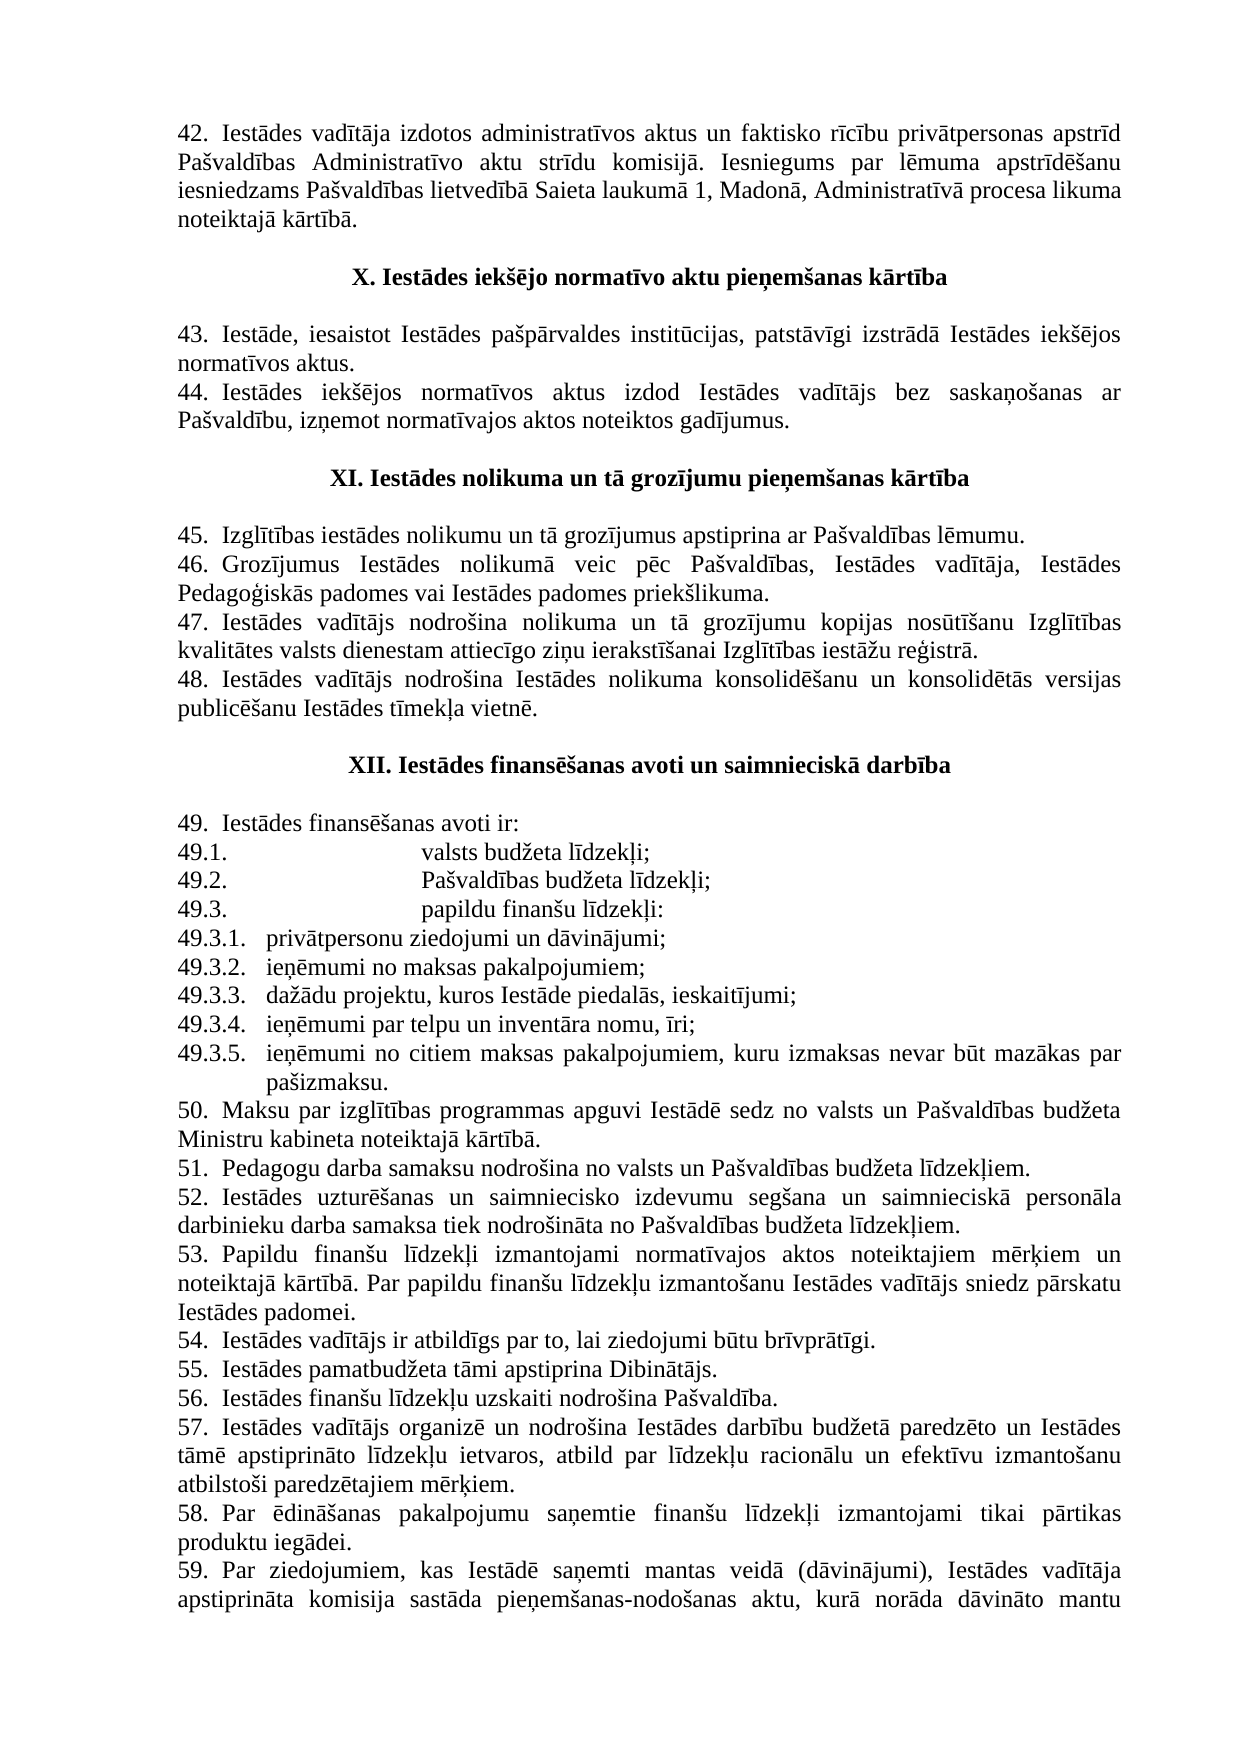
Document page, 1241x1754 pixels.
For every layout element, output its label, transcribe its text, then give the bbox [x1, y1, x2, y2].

list Pašvaldības budžeta līdzekļi; [177, 866, 1122, 894]
list Pedagogu darba samaksu nodrošina no valsts un Pašvaldības budžeta līdzekļiem. [177, 1153, 1122, 1182]
list Iestādes vadītājs ir atbildīgs par to, lai ziedojumi būtu brīvprātīgi. [177, 1326, 1122, 1354]
list Iestādes pamatbudžeta tāmi apstiprina Dibinātājs. [177, 1354, 1122, 1383]
list Iestādes uzturēšanas un saimniecisko izdevumu segšana un saimnieciskā personāla darbinieku darba samaksa tiek nodrošināta no Pašvaldības budžeta līdzekļiem. [177, 1182, 1122, 1239]
list dažādu projektu, kuros Iestāde piedalās, ieskaitījumi; [177, 981, 1122, 1009]
list Izglītības iestādes nolikumu un tā grozījumus apstiprina ar Pašvaldības lēmumu. [177, 521, 1122, 549]
list Maksu par izglītības programmas apguvi Iestādē sedz no valsts un Pašvaldības budžeta Ministru kabineta noteiktajā kārtībā. [177, 1096, 1122, 1153]
list papildu finanšu līdzekļi: [177, 894, 1122, 923]
list Iestādes iekšējos normatīvos aktus izdod Iestādes vadītājs bez saskaņošanas ar Pašvaldību, izņemot normatīvajos aktos noteiktos gadījumus. [177, 377, 1122, 434]
list Iestādes vadītājs organizē un nodrošina Iestādes darbību budžetā paredzēto un Iestādes tāmē apstiprināto līdzekļu ietvaros, atbild par līdzekļu racionālu un efektīvu izmantošanu atbilstoši paredzētajiem mērķiem. [177, 1412, 1122, 1498]
list valsts budžeta līdzekļi; [177, 837, 1122, 866]
list Grozījumus Iestādes nolikumā veic pēc Pašvaldības, Iestādes vadītāja, Iestādes Pedagoģiskās padomes vai Iestādes padomes priekšlikuma. [177, 549, 1122, 607]
list privātpersonu ziedojumi un dāvinājumi; [177, 923, 1122, 952]
list Iestādes vadītājs nodrošina nolikuma un tā grozījumu kopijas nosūtīšanu Izglītības kvalitātes valsts dienestam attiecīgo ziņu ierakstīšanai Izglītības iestāžu reģistrā. [177, 607, 1122, 664]
list ieņēmumi no maksas pakalpojumiem; [177, 952, 1122, 981]
text XI. Iestādes nolikuma un tā grozījumu pieņemšanas kārtība [177, 463, 1122, 492]
list Par ēdināšanas pakalpojumu saņemtie finanšu līdzekļi izmantojami tikai pārtikas produktu iegādei. [177, 1498, 1122, 1556]
list ieņēmumi no citiem maksas pakalpojumiem, kuru izmaksas nevar būt mazākas par pašizmaksu. [177, 1038, 1122, 1096]
list ieņēmumi par telpu un inventāra nomu, īri; [177, 1009, 1122, 1038]
text XII. Iestādes finansēšanas avoti un saimnieciskā darbība [177, 751, 1122, 779]
list Iestādes vadītāja izdotos administratīvos aktus un faktisko rīcību privātpersonas apstrīd Pašvaldības Administratīvo aktu strīdu komisijā. Iesniegums par lēmuma apstrīdēšanu iesniedzams Pašvaldības lietvedībā Saieta laukumā 1, Madonā, Administratīvā procesa likuma noteiktajā kārtībā. [177, 118, 1122, 233]
text X. Iestādes iekšējo normatīvo aktu pieņemšanas kārtība [177, 262, 1122, 291]
list Papildu finanšu līdzekļi izmantojami normatīvajos aktos noteiktajiem mērķiem un noteiktajā kārtībā. Par papildu finanšu līdzekļu izmantošanu Iestādes vadītājs sniedz pārskatu Iestādes padomei. [177, 1239, 1122, 1326]
list Iestāde, iesaistot Iestādes pašpārvaldes institūcijas, patstāvīgi izstrādā Iestādes iekšējos normatīvos aktus. [177, 319, 1122, 377]
list Iestādes finanšu līdzekļu uzskaiti nodrošina Pašvaldība. [177, 1383, 1122, 1412]
list Iestādes finansēšanas avoti ir: [177, 808, 1122, 837]
list Iestādes vadītājs nodrošina Iestādes nolikuma konsolidēšanu un konsolidētās versijas publicēšanu Iestādes tīmekļa vietnē. [177, 664, 1122, 722]
